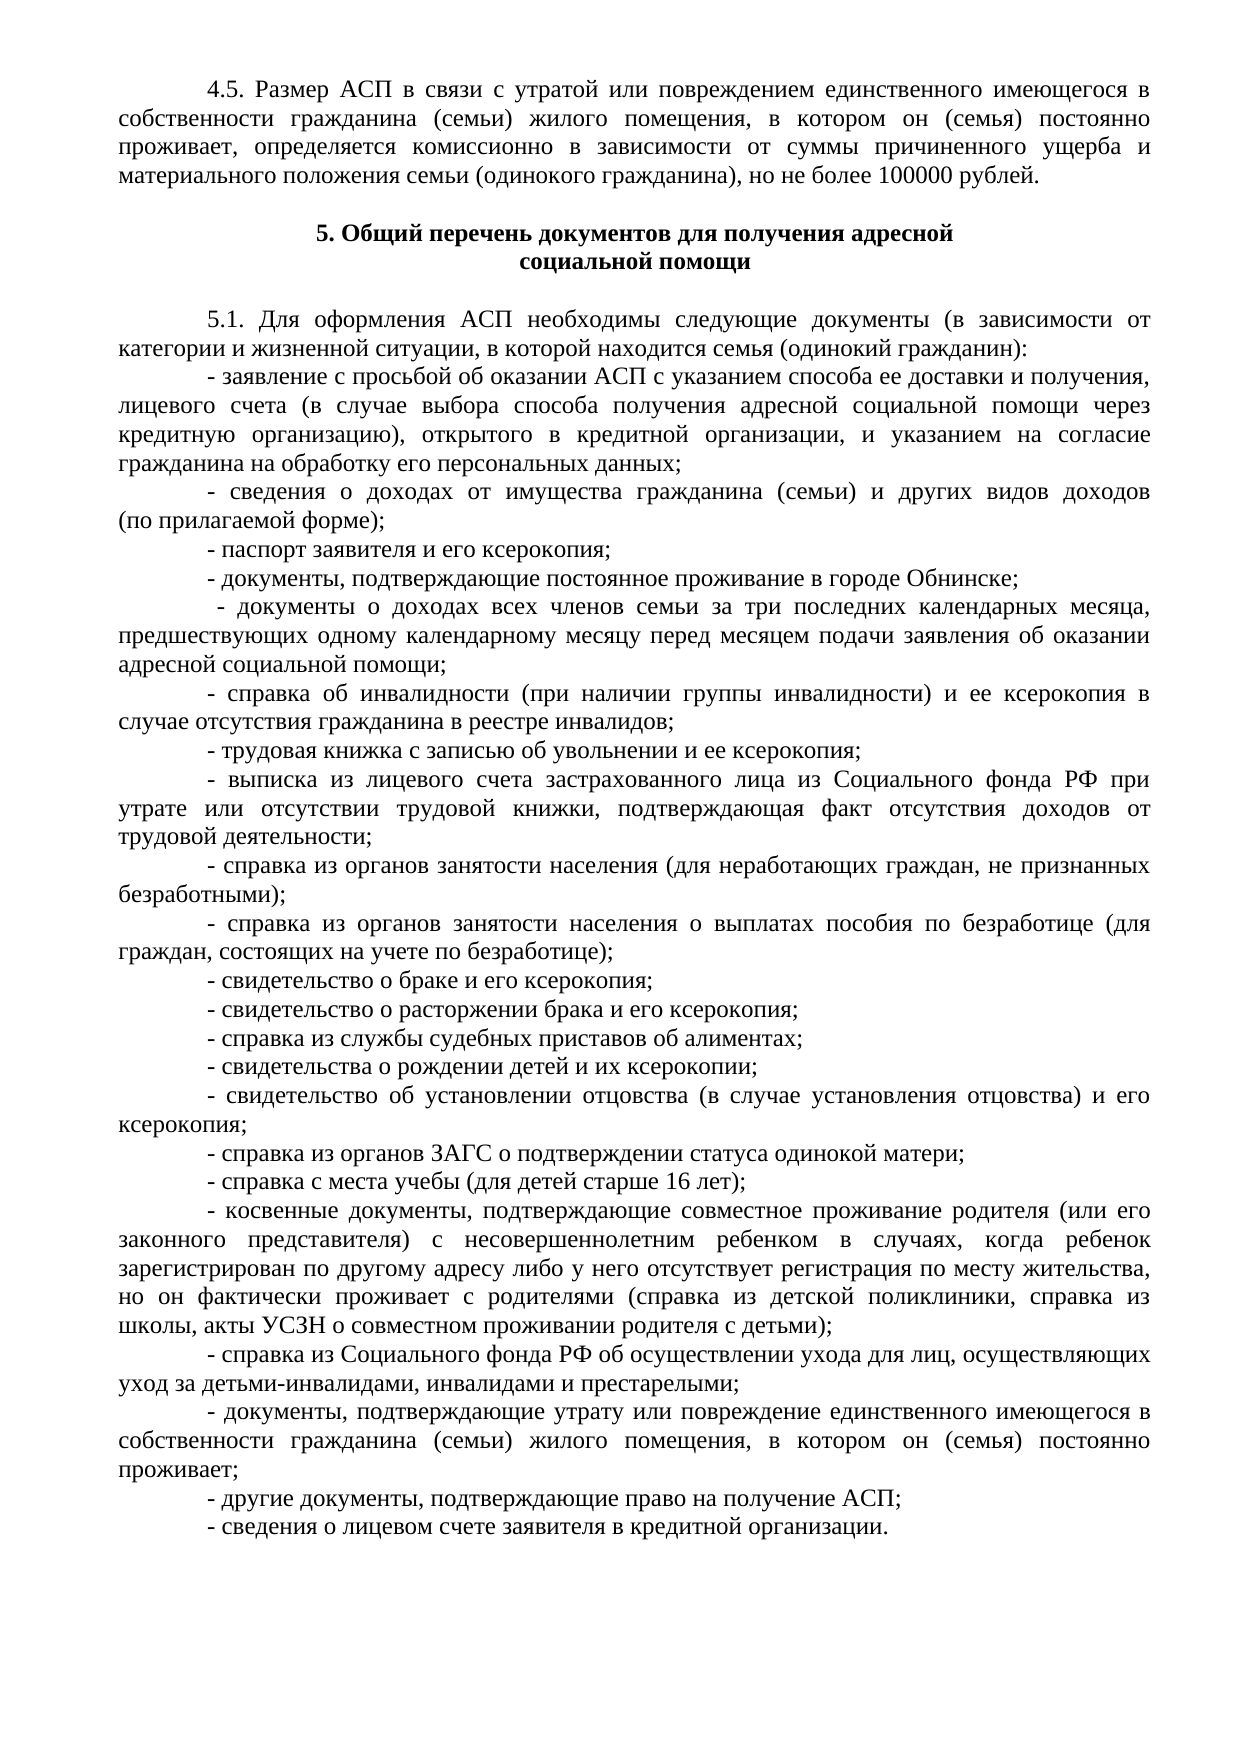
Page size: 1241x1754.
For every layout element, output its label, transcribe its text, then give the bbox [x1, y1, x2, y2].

text - трудовая книжка с записью об увольнении и ее ксерокопия; [118, 735, 1152, 764]
text - справка из службы судебных приставов об алиментах; [118, 1023, 1152, 1051]
title социальной помощи [118, 246, 1152, 275]
text - свидетельства о рождении детей и их ксерокопии; [118, 1051, 1152, 1080]
text - документы, подтверждающие постоянное проживание в городе Обнинске; [118, 563, 1152, 591]
text - заявление с просьбой об оказании АСП с указанием способа ее доставки и получения, лицевого счета (в случае выбора способа получения адресной социальной помощи через кредитную организацию), открытого в кредитной организации, и указанием на согласие гражданина на обработку его персональных данных; [118, 361, 1152, 476]
text - документы, подтверждающие утрату или повреждение единственного имеющегося в собственности гражданина (семьи) жилого помещения, в котором он (семья) постоянно проживает; [118, 1396, 1152, 1483]
title 5. Общий перечень документов для получения адресной [118, 218, 1152, 246]
text 5.1. Для оформления АСП необходимы следующие документы (в зависимости от категории и жизненной ситуации, в которой находится семья (одинокий гражданин): [118, 304, 1152, 361]
text - сведения о доходах от имущества гражданина (семьи) и других видов доходов (по прилагаемой форме); [118, 476, 1152, 534]
text - справка из Социального фонда РФ об осуществлении ухода для лиц, осуществляющих уход за детьми-инвалидами, инвалидами и престарелыми; [118, 1339, 1152, 1396]
text - свидетельство о расторжении брака и его ксерокопия; [118, 994, 1152, 1023]
text - выписка из лицевого счета застрахованного лица из Социального фонда РФ при утрате или отсутствии трудовой книжки, подтверждающая факт отсутствия доходов от трудовой деятельности; [118, 764, 1152, 850]
text - сведения о лицевом счете заявителя в кредитной организации. [118, 1511, 1152, 1540]
text - справка из органов занятости населения о выплатах пособия по безработице (для граждан, состоящих на учете по безработице); [118, 908, 1152, 965]
text - другие документы, подтверждающие право на получение АСП; [118, 1483, 1152, 1511]
text - свидетельство о браке и его ксерокопия; [118, 965, 1152, 994]
text - справка из органов ЗАГС о подтверждении статуса одинокой матери; [118, 1138, 1152, 1166]
text - документы о доходах всех членов семьи за три последних календарных месяца, предшествующих одному календарному месяцу перед месяцем подачи заявления об оказании адресной социальной помощи; [118, 591, 1152, 678]
text - справка с места учебы (для детей старше 16 лет); [118, 1166, 1152, 1195]
text - косвенные документы, подтверждающие совместное проживание родителя (или его законного представителя) с несовершеннолетним ребенком в случаях, когда ребенок зарегистрирован по другому адресу либо у него отсутствует регистрация по месту жительства, но он фактически проживает с родителями (справка из детской поликлиники, справка из школы, акты УСЗН о совместном проживании родителя с детьми); [118, 1195, 1152, 1339]
text - паспорт заявителя и его ксерокопия; [118, 534, 1152, 563]
text - справка об инвалидности (при наличии группы инвалидности) и ее ксерокопия в случае отсутствия гражданина в реестре инвалидов; [118, 678, 1152, 735]
text - справка из органов занятости населения (для неработающих граждан, не признанных безработными); [118, 850, 1152, 908]
text 4.5. Размер АСП в связи с утратой или повреждением единственного имеющегося в собственности гражданина (семьи) жилого помещения, в котором он (семья) постоянно проживает, определяется комиссионно в зависимости от суммы причиненного ущерба и материального положения семьи (одинокого гражданина), но не более 100000 рублей. [118, 74, 1152, 189]
text - свидетельство об установлении отцовства (в случае установления отцовства) и его ксерокопия; [118, 1080, 1152, 1138]
